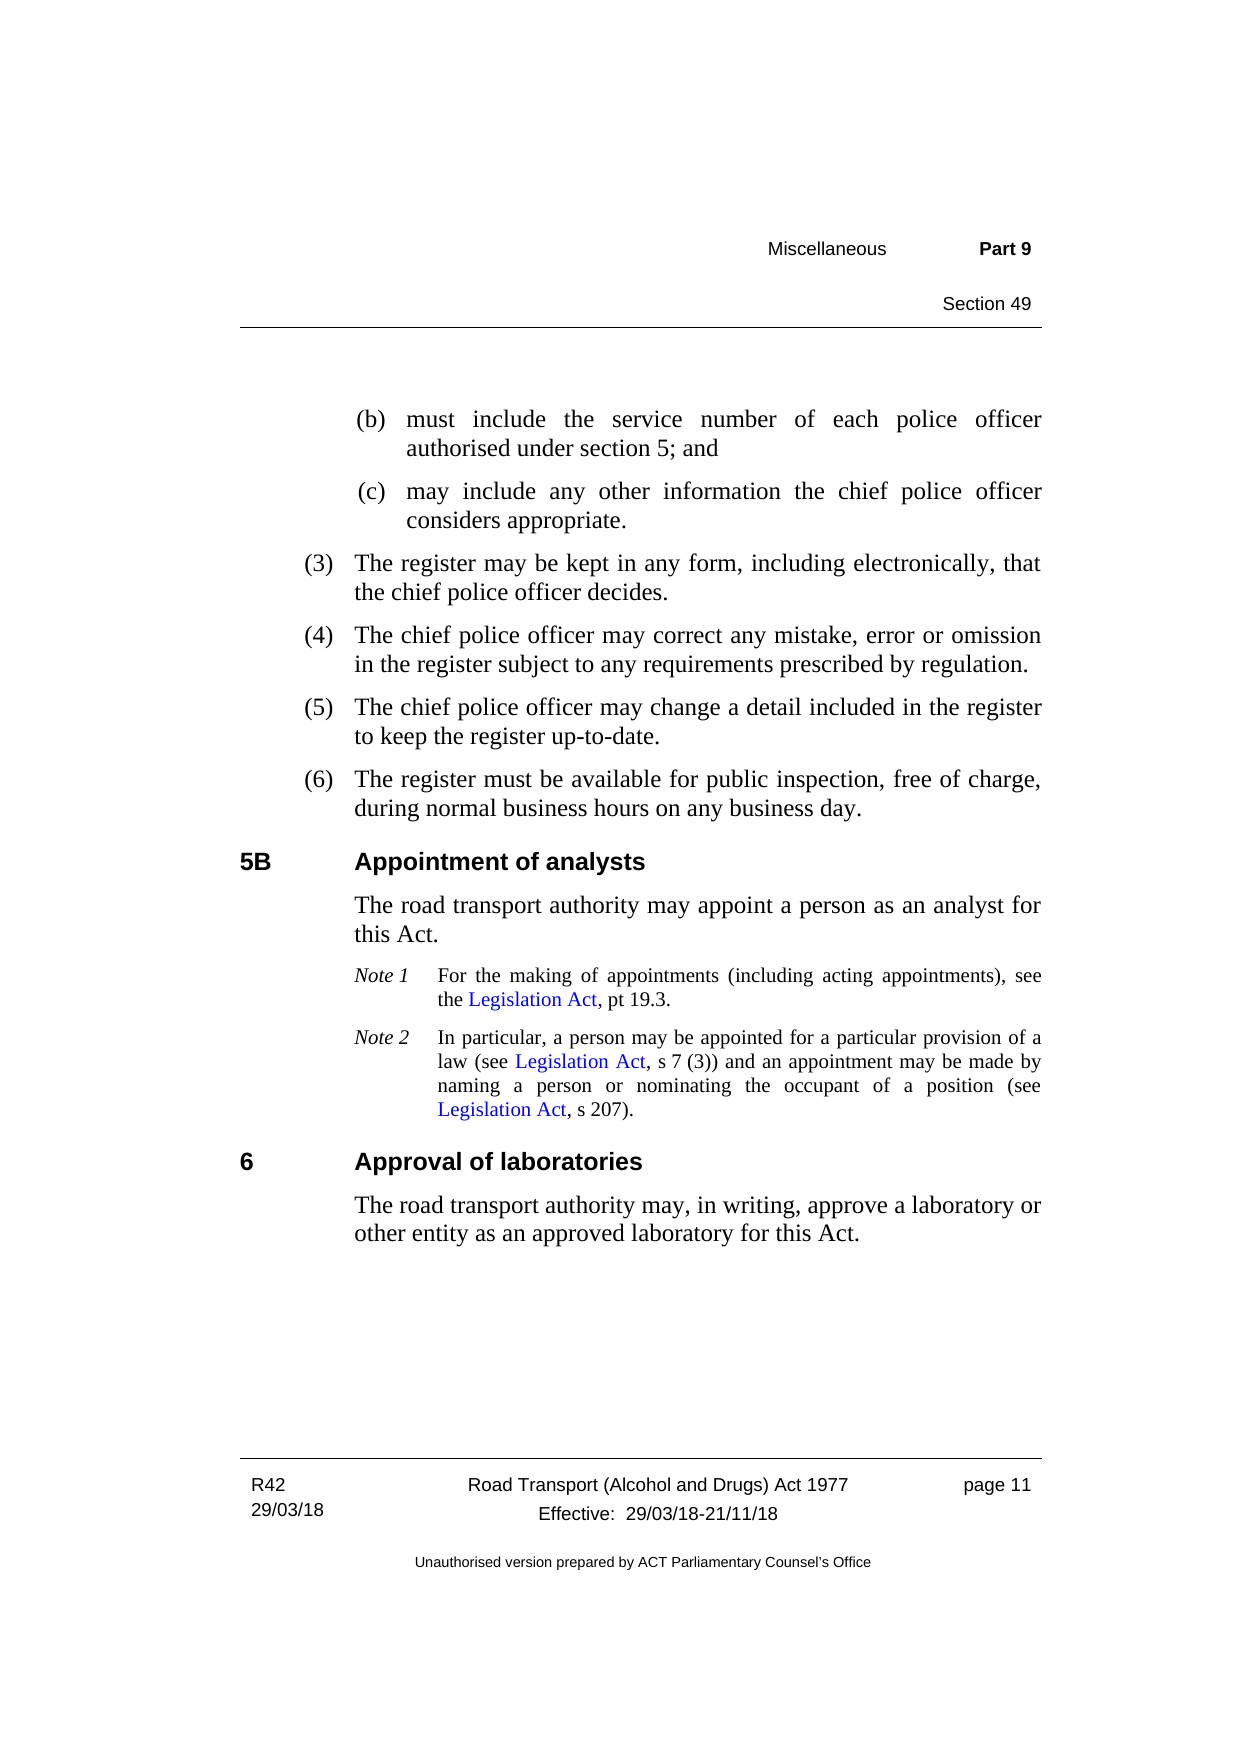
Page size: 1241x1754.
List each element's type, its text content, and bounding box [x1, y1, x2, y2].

text Note 2 In particular, a person may be appointed for a particular provision of a law (see Legislation Act, s 7 (3)) and an appointment may be made by naming a person or nominating the occupant of a position (see Legislation Act, s 207). [354, 1025, 1042, 1121]
text (b) must include the service number of each police officer authorised under section 5; and [239, 404, 1042, 462]
text 5B Appointment of analysts [239, 847, 1042, 876]
text (4) The chief police officer may correct any mistake, error or omission in the register subject to any requirements prescribed by regulation. [239, 620, 1042, 678]
text (3) The register may be kept in any form, including electronically, that the chief police officer decides. [239, 548, 1042, 606]
text The road transport authority may appoint a person as an analyst for this Act. [354, 890, 1042, 948]
text The road transport authority may, in writing, approve a laboratory or other entity as an approved laboratory for this Act. [354, 1190, 1042, 1247]
text (6) The register must be available for public inspection, free of charge, during normal business hours on any business day. [239, 764, 1042, 822]
text (5) The chief police officer may change a detail included in the register to keep the register up-to-date. [239, 692, 1042, 750]
text 6 Approval of laboratories [239, 1146, 1042, 1175]
text Note 1 For the making of appointments (including acting appointments), see the Legislation Act, pt 19.3. [354, 962, 1042, 1011]
text (c) may include any other information the chief police officer considers appropriate. [239, 476, 1042, 534]
